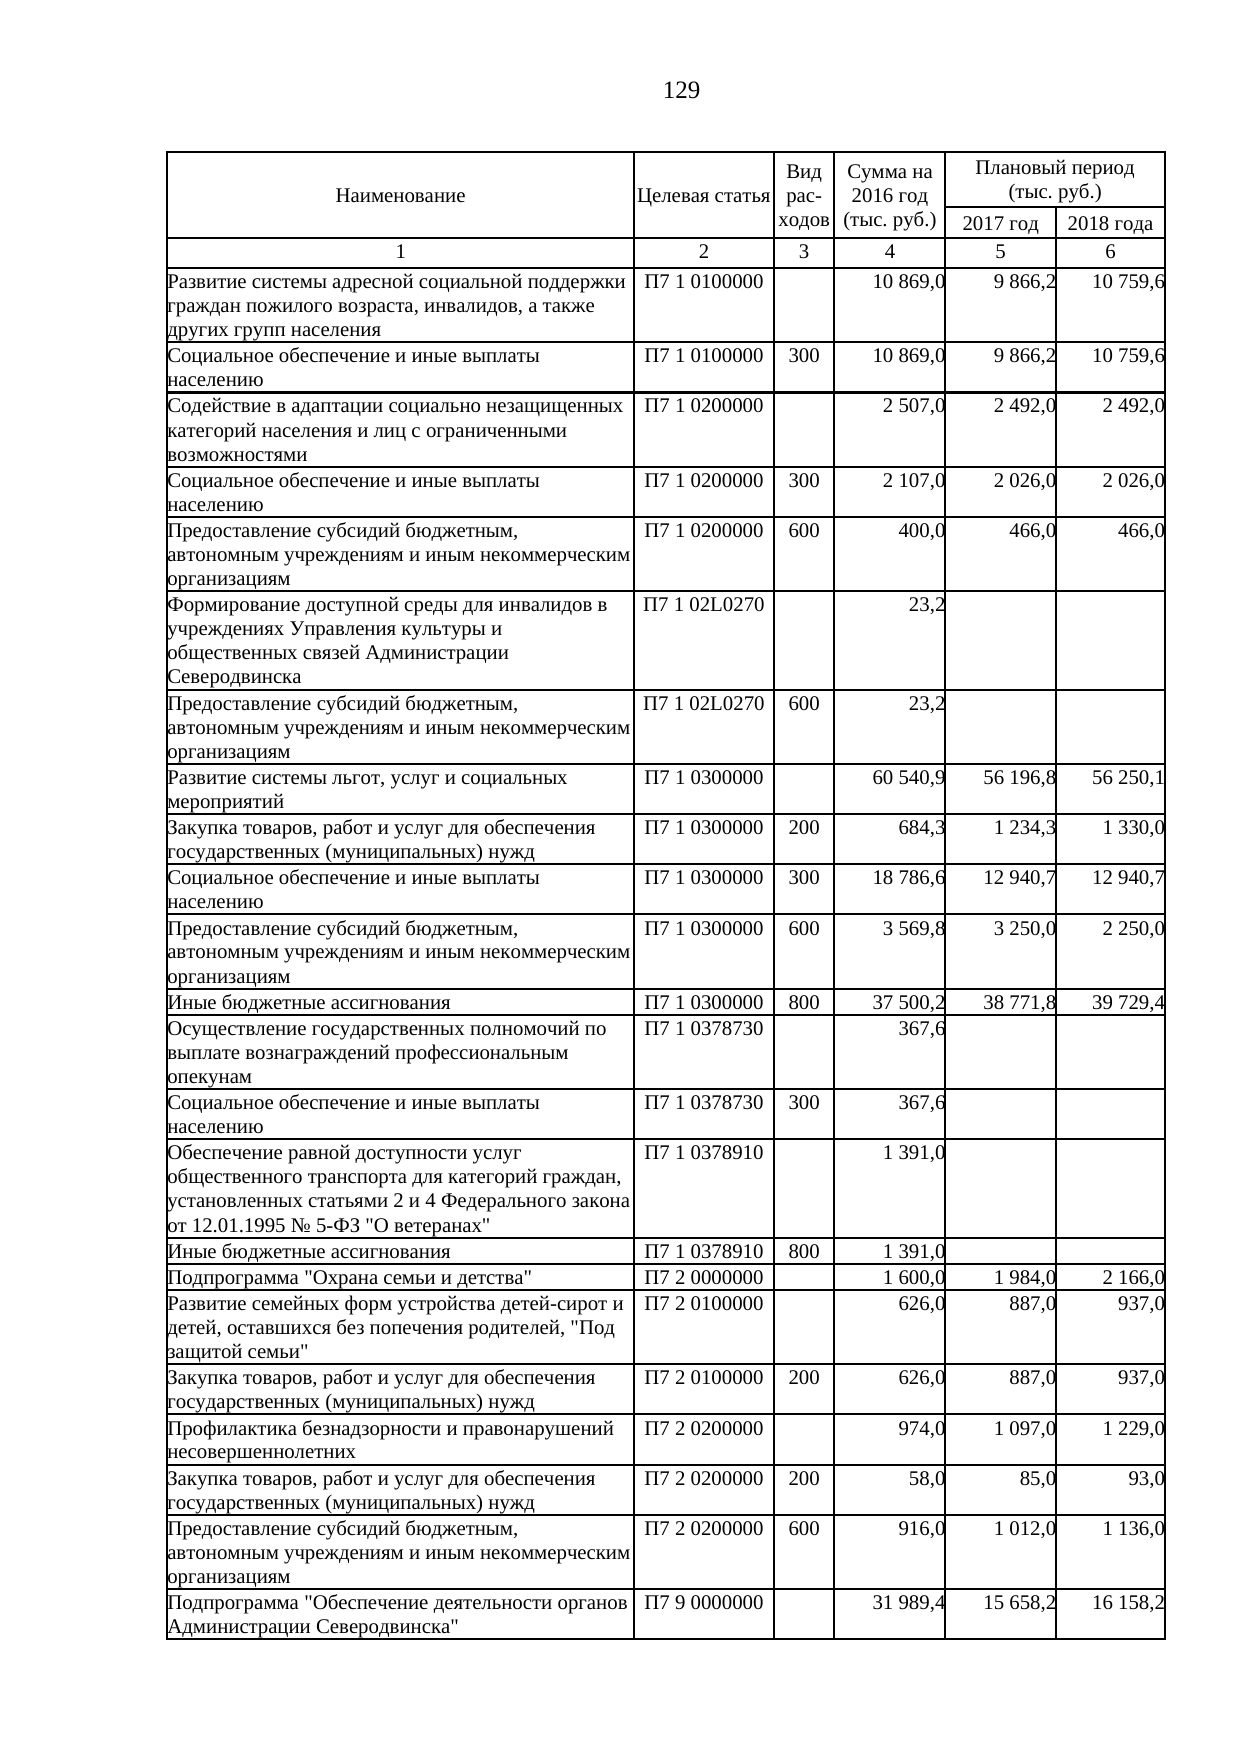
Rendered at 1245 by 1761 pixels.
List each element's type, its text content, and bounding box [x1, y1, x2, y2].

table_cell 1 330,0 [1057, 815, 1164, 863]
table_cell 9 866,2 [946, 343, 1055, 391]
table_cell Иные бюджетные ассигнования [168, 1239, 633, 1263]
table_cell Профилактика безнадзорности и правонарушений несовершеннолетних [168, 1415, 633, 1463]
table_cell 12 940,7 [1057, 865, 1164, 913]
table_cell Предоставление субсидий бюджетным, автономным учреждениям и иным некоммерческим организациям [168, 691, 633, 763]
table_header Плановый период (тыс. руб.) [946, 153, 1164, 206]
table_cell П7 2 0000000 [635, 1265, 773, 1289]
table_cell 400,0 [835, 518, 944, 590]
table_cell 37 500,2 [835, 990, 944, 1014]
table_cell 10 759,6 [1057, 269, 1164, 341]
table_cell 3 569,8 [835, 915, 944, 988]
table_cell Закупка товаров, работ и услуг для обеспечения государственных (муниципальных) нужд [168, 815, 633, 863]
table_header Вид рас- ходов [775, 153, 833, 237]
table_cell 937,0 [1057, 1291, 1164, 1363]
table_cell 466,0 [946, 518, 1055, 590]
table_cell П7 1 0378730 [635, 1090, 773, 1138]
table_cell П7 1 0100000 [635, 343, 773, 391]
table_cell 974,0 [835, 1415, 944, 1463]
table_cell 9 866,2 [946, 269, 1055, 341]
table_cell 887,0 [946, 1291, 1055, 1363]
table_cell 300 [775, 343, 833, 391]
table_cell [1057, 691, 1164, 763]
table_cell 56 196,8 [946, 765, 1055, 813]
table_cell 2 492,0 [946, 394, 1055, 466]
table_cell Предоставление субсидий бюджетным, автономным учреждениям и иным некоммерческим организациям [168, 915, 633, 988]
table_cell 10 869,0 [835, 269, 944, 341]
table_cell Обеспечение равной доступности услуг общественного транспорта для категорий граждан, установленных статьями 2 и 4 Федерального закона от 12.01.1995 № 5-ФЗ "О ветеранах" [168, 1140, 633, 1237]
table_cell Иные бюджетные ассигнования [168, 990, 633, 1014]
table_cell 56 250,1 [1057, 765, 1164, 813]
table_cell 58,0 [835, 1466, 944, 1514]
table_header Наименование [168, 153, 633, 237]
table_cell 2018 года [1057, 208, 1164, 237]
table_cell 626,0 [835, 1291, 944, 1363]
table_cell П7 2 0100000 [635, 1291, 773, 1363]
table_cell [946, 1090, 1055, 1138]
table_cell 3 [775, 239, 833, 267]
table_cell 300 [775, 468, 833, 516]
table_cell [775, 1291, 833, 1363]
table_cell П7 1 0378910 [635, 1140, 773, 1237]
table_cell [775, 1415, 833, 1463]
table_cell П7 1 02L0270 [635, 592, 773, 688]
table_cell 626,0 [835, 1365, 944, 1413]
table_cell 367,6 [835, 1090, 944, 1138]
table_cell 2 026,0 [946, 468, 1055, 516]
table_cell 600 [775, 915, 833, 988]
table_cell 300 [775, 865, 833, 913]
table_cell [946, 592, 1055, 688]
table_cell 10 759,6 [1057, 343, 1164, 391]
table_cell П7 9 0000000 [635, 1590, 773, 1638]
table_cell П7 1 02L0270 [635, 691, 773, 763]
table_cell [775, 1140, 833, 1237]
table_cell П7 1 0300000 [635, 765, 773, 813]
table_cell 2 492,0 [1057, 394, 1164, 466]
table_cell П7 2 0200000 [635, 1516, 773, 1588]
table_cell П7 1 0200000 [635, 468, 773, 516]
table_cell Закупка товаров, работ и услуг для обеспечения государственных (муниципальных) нужд [168, 1365, 633, 1413]
table_cell 367,6 [835, 1016, 944, 1088]
table_cell 23,2 [835, 691, 944, 763]
table_cell Закупка товаров, работ и услуг для обеспечения государственных (муниципальных) нужд [168, 1466, 633, 1514]
table_cell [775, 765, 833, 813]
table_cell 6 [1057, 239, 1164, 267]
table_cell П7 1 0378910 [635, 1239, 773, 1263]
table_cell 10 869,0 [835, 343, 944, 391]
table_cell 800 [775, 1239, 833, 1263]
table_cell [1057, 592, 1164, 688]
table_cell 887,0 [946, 1365, 1055, 1413]
table_cell П7 1 0300000 [635, 865, 773, 913]
table_cell 3 250,0 [946, 915, 1055, 988]
table_cell 2 166,0 [1057, 1265, 1164, 1289]
table_cell 16 158,2 [1057, 1590, 1164, 1638]
table_cell 937,0 [1057, 1365, 1164, 1413]
table_cell П7 2 0200000 [635, 1466, 773, 1514]
table_cell Содействие в адаптации социально незащищенных категорий населения и лиц с ограниченными возможностями [168, 394, 633, 466]
table_cell [946, 691, 1055, 763]
table_cell П7 1 0200000 [635, 394, 773, 466]
table_cell 38 771,8 [946, 990, 1055, 1014]
table_cell [775, 592, 833, 688]
table_cell 23,2 [835, 592, 944, 688]
table_cell 1 984,0 [946, 1265, 1055, 1289]
table_cell Социальное обеспечение и иные выплаты населению [168, 343, 633, 391]
table_cell 5 [946, 239, 1055, 267]
table_cell 31 989,4 [835, 1590, 944, 1638]
table_cell 18 786,6 [835, 865, 944, 913]
table_cell 1 600,0 [835, 1265, 944, 1289]
table_cell [1057, 1140, 1164, 1237]
table_cell 1 097,0 [946, 1415, 1055, 1463]
table_cell [775, 1016, 833, 1088]
table_cell 200 [775, 1466, 833, 1514]
table_cell 85,0 [946, 1466, 1055, 1514]
table_cell 684,3 [835, 815, 944, 863]
table_cell 2017 год [946, 208, 1055, 237]
table_cell 600 [775, 518, 833, 590]
table_cell Развитие системы льгот, услуг и социальных мероприятий [168, 765, 633, 813]
table_cell П7 1 0300000 [635, 990, 773, 1014]
table_cell 600 [775, 1516, 833, 1588]
table_cell П7 2 0200000 [635, 1415, 773, 1463]
table_cell [946, 1140, 1055, 1237]
table_cell Социальное обеспечение и иные выплаты населению [168, 1090, 633, 1138]
table_cell 1 [168, 239, 633, 267]
table_cell 4 [835, 239, 944, 267]
table_cell 200 [775, 815, 833, 863]
table_cell Осуществление государственных полномочий по выплате вознаграждений профессиональным опекунам [168, 1016, 633, 1088]
table_cell [946, 1016, 1055, 1088]
table_cell 39 729,4 [1057, 990, 1164, 1014]
table_cell Социальное обеспечение и иные выплаты населению [168, 865, 633, 913]
table_cell 916,0 [835, 1516, 944, 1588]
table_cell 600 [775, 691, 833, 763]
table_cell [775, 1590, 833, 1638]
table_cell 2 107,0 [835, 468, 944, 516]
table_cell [1057, 1239, 1164, 1263]
table_cell [1057, 1090, 1164, 1138]
table_cell Формирование доступной среды для инвалидов в учреждениях Управления культуры и общественных связей Администрации Северодвинска [168, 592, 633, 688]
table_cell Предоставление субсидий бюджетным, автономным учреждениям и иным некоммерческим организациям [168, 1516, 633, 1588]
table_cell П7 1 0378730 [635, 1016, 773, 1088]
table_cell [775, 1265, 833, 1289]
table_cell 1 234,3 [946, 815, 1055, 863]
table_cell 2 [635, 239, 773, 267]
table_cell Подпрограмма "Обеспечение деятельности органов Администрации Северодвинска" [168, 1590, 633, 1638]
table_cell 15 658,2 [946, 1590, 1055, 1638]
table_cell 466,0 [1057, 518, 1164, 590]
table_cell Подпрограмма "Охрана семьи и детства" [168, 1265, 633, 1289]
table_cell 2 507,0 [835, 394, 944, 466]
table_cell 2 026,0 [1057, 468, 1164, 516]
table_cell П7 1 0200000 [635, 518, 773, 590]
table_cell [946, 1239, 1055, 1263]
table_cell 1 391,0 [835, 1239, 944, 1263]
table_cell Социальное обеспечение и иные выплаты населению [168, 468, 633, 516]
table_cell 2 250,0 [1057, 915, 1164, 988]
table_header Целевая статья [635, 153, 773, 237]
table_header Сумма на 2016 год (тыс. руб.) [835, 153, 944, 237]
table_cell 1 012,0 [946, 1516, 1055, 1588]
table_cell Предоставление субсидий бюджетным, автономным учреждениям и иным некоммерческим организациям [168, 518, 633, 590]
table_cell 1 391,0 [835, 1140, 944, 1237]
table_cell 93,0 [1057, 1466, 1164, 1514]
table_cell [775, 269, 833, 341]
table_cell 300 [775, 1090, 833, 1138]
table_cell [775, 394, 833, 466]
table_cell П7 1 0300000 [635, 815, 773, 863]
table_cell Развитие семейных форм устройства детей-сирот и детей, оставшихся без попечения родителей, "Под защитой семьи" [168, 1291, 633, 1363]
table_cell П7 1 0100000 [635, 269, 773, 341]
table_cell 60 540,9 [835, 765, 944, 813]
table_cell П7 1 0300000 [635, 915, 773, 988]
table_cell 200 [775, 1365, 833, 1413]
table_cell Развитие системы адресной социальной поддержки граждан пожилого возраста, инвалидов, а также других групп населения [168, 269, 633, 341]
table_cell 800 [775, 990, 833, 1014]
table_cell [1057, 1016, 1164, 1088]
table_cell П7 2 0100000 [635, 1365, 773, 1413]
table_cell 1 229,0 [1057, 1415, 1164, 1463]
table_cell 12 940,7 [946, 865, 1055, 913]
table_cell 1 136,0 [1057, 1516, 1164, 1588]
